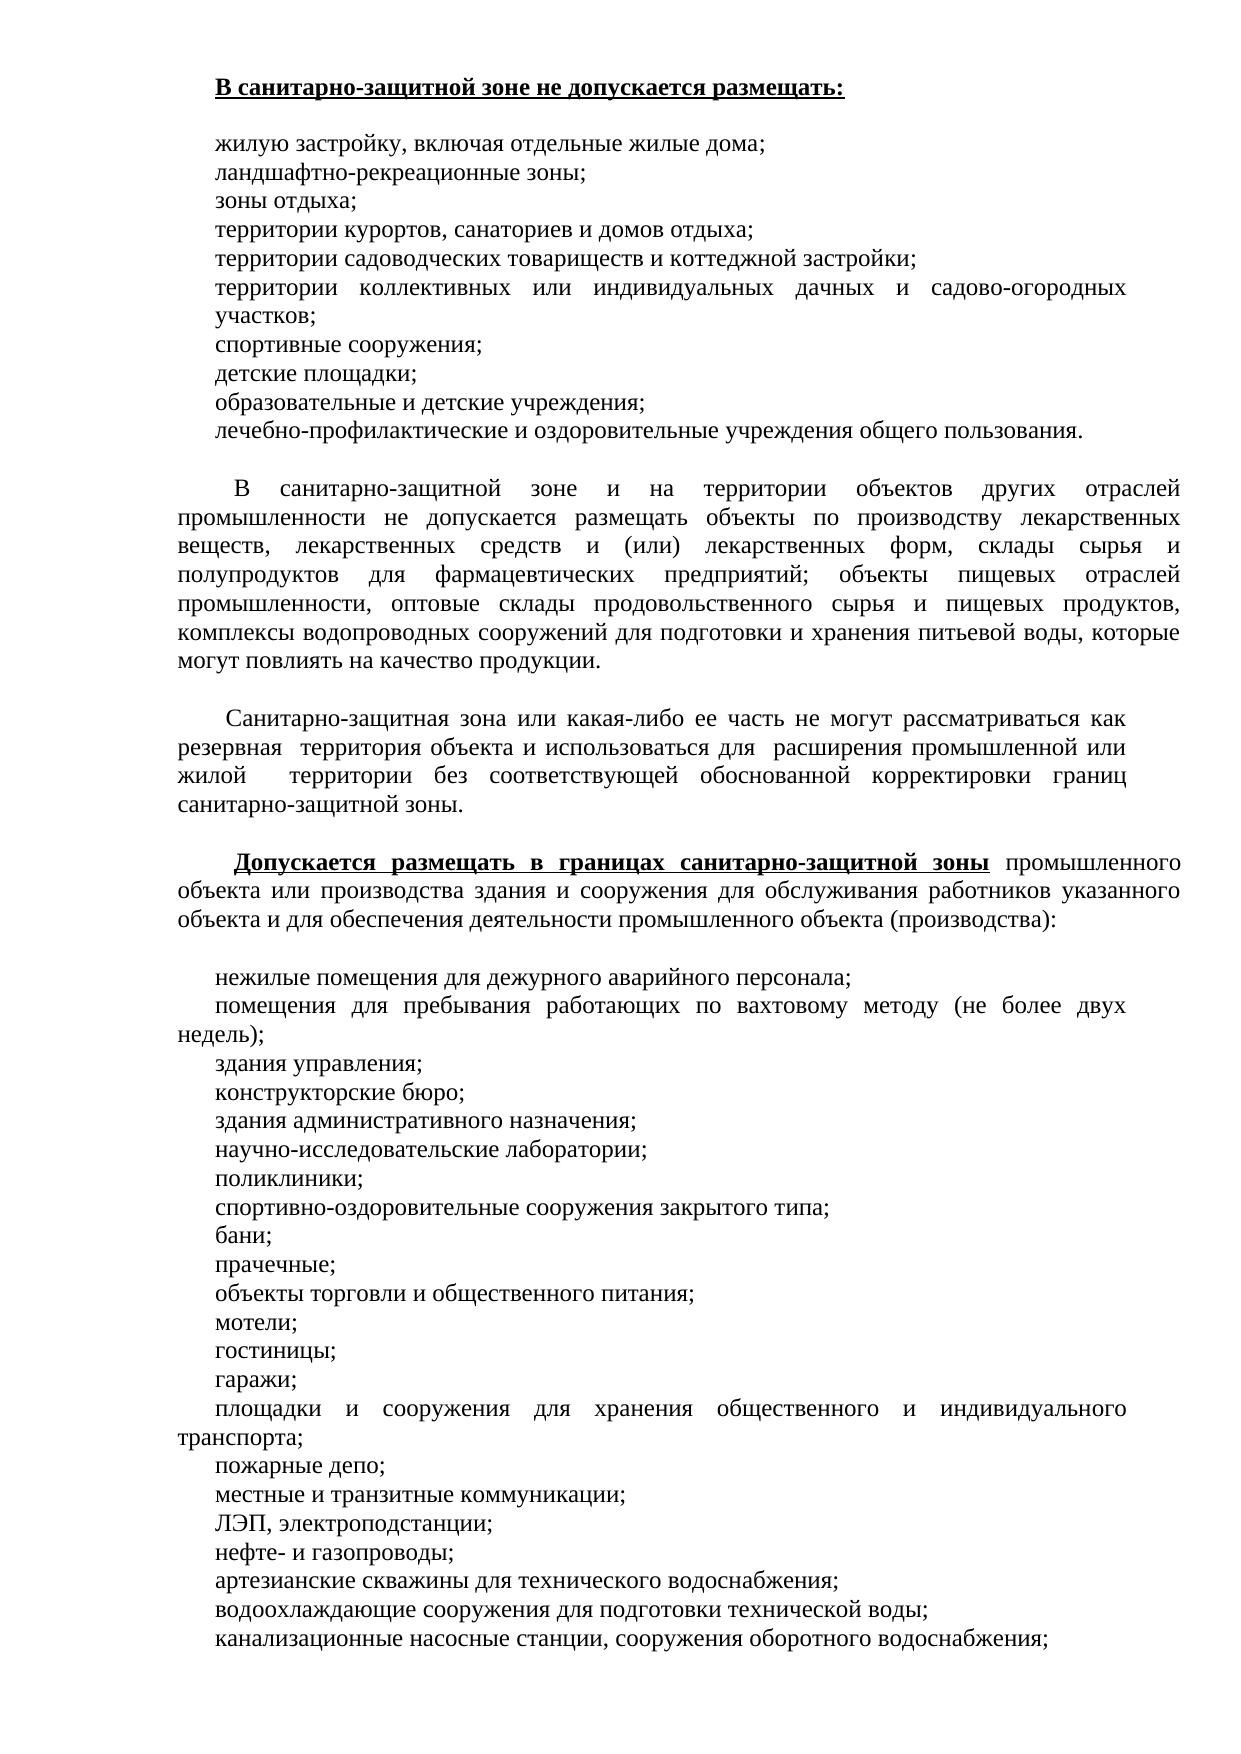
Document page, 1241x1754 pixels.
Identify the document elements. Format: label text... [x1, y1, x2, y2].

text объекты торговли и общественного питания; [177, 1278, 1127, 1307]
text территории курортов, санаториев и домов отдыха; [215, 214, 1127, 243]
text Допускается размещать в границах санитарно-защитной зоны промышленного объекта или производства здания и сооружения для обслуживания работников указанного объекта и для обеспечения деятельности промышленного объекта (производства): [177, 847, 1181, 933]
text жилую застройку, включая отдельные жилые дома; [215, 128, 1127, 157]
text артезианские скважины для технического водоснабжения; [177, 1566, 1127, 1594]
text спортивно-оздоровительные сооружения закрытого типа; [177, 1192, 1127, 1221]
text гостиницы; [177, 1336, 1127, 1364]
text нефте- и газопроводы; [177, 1537, 1127, 1566]
text канализационные насосные станции, сооружения оборотного водоснабжения; [177, 1623, 1127, 1652]
text детские площадки; [215, 358, 1127, 387]
text ЛЭП, электроподстанции; [177, 1508, 1127, 1537]
text гаражи; [177, 1364, 1127, 1393]
text здания управления; [177, 1048, 1127, 1077]
text В санитарно-защитной зоне не допускается размещать: [215, 74, 1127, 101]
text нежилые помещения для дежурного аварийного персонала; [177, 962, 1127, 991]
text поликлиники; [177, 1163, 1127, 1192]
text здания административного назначения; [177, 1106, 1127, 1134]
text помещения для пребывания работающих по вахтовому методу (не более двух недель); [177, 991, 1127, 1048]
text образовательные и детские учреждения; [215, 387, 1127, 416]
text мотели; [177, 1307, 1127, 1336]
text местные и транзитные коммуникации; [177, 1479, 1127, 1508]
text водоохлаждающие сооружения для подготовки технической воды; [177, 1594, 1127, 1623]
text В санитарно-защитной зоне и на территории объектов других отраслей промышленности не допускается размещать объекты по производству лекарственных веществ, лекарственных средств и (или) лекарственных форм, склады сырья и полупродуктов для фармацевтических предприятий; объекты пищевых отраслей промышленности, оптовые склады продовольственного сырья и пищевых продуктов, комплексы водопроводных сооружений для подготовки и хранения питьевой воды, которые могут повлиять на качество продукции. [177, 473, 1181, 674]
text конструкторские бюро; [177, 1077, 1127, 1106]
text площадки и сооружения для хранения общественного и индивидуального транспорта; [177, 1393, 1127, 1451]
text зоны отдыха; [215, 186, 1127, 214]
text спортивные сооружения; [215, 329, 1127, 358]
text Санитарно-защитная зона или какая-либо ее часть не могут рассматриваться как резервная территория объекта и использоваться для расширения промышленной или жилой территории без соответствующей обоснованной корректировки границ санитарно-защитной зоны. [177, 703, 1127, 818]
text ландшафтно-рекреационные зоны; [215, 157, 1127, 186]
text пожарные депо; [177, 1451, 1127, 1479]
text территории садоводческих товариществ и коттеджной застройки; [215, 243, 1127, 272]
text прачечные; [177, 1249, 1127, 1278]
text лечебно-профилактические и оздоровительные учреждения общего пользования. [215, 416, 1127, 444]
text территории коллективных или индивидуальных дачных и садово-огородных участков; [215, 272, 1127, 329]
text научно-исследовательские лаборатории; [177, 1134, 1127, 1163]
text бани; [177, 1221, 1127, 1249]
